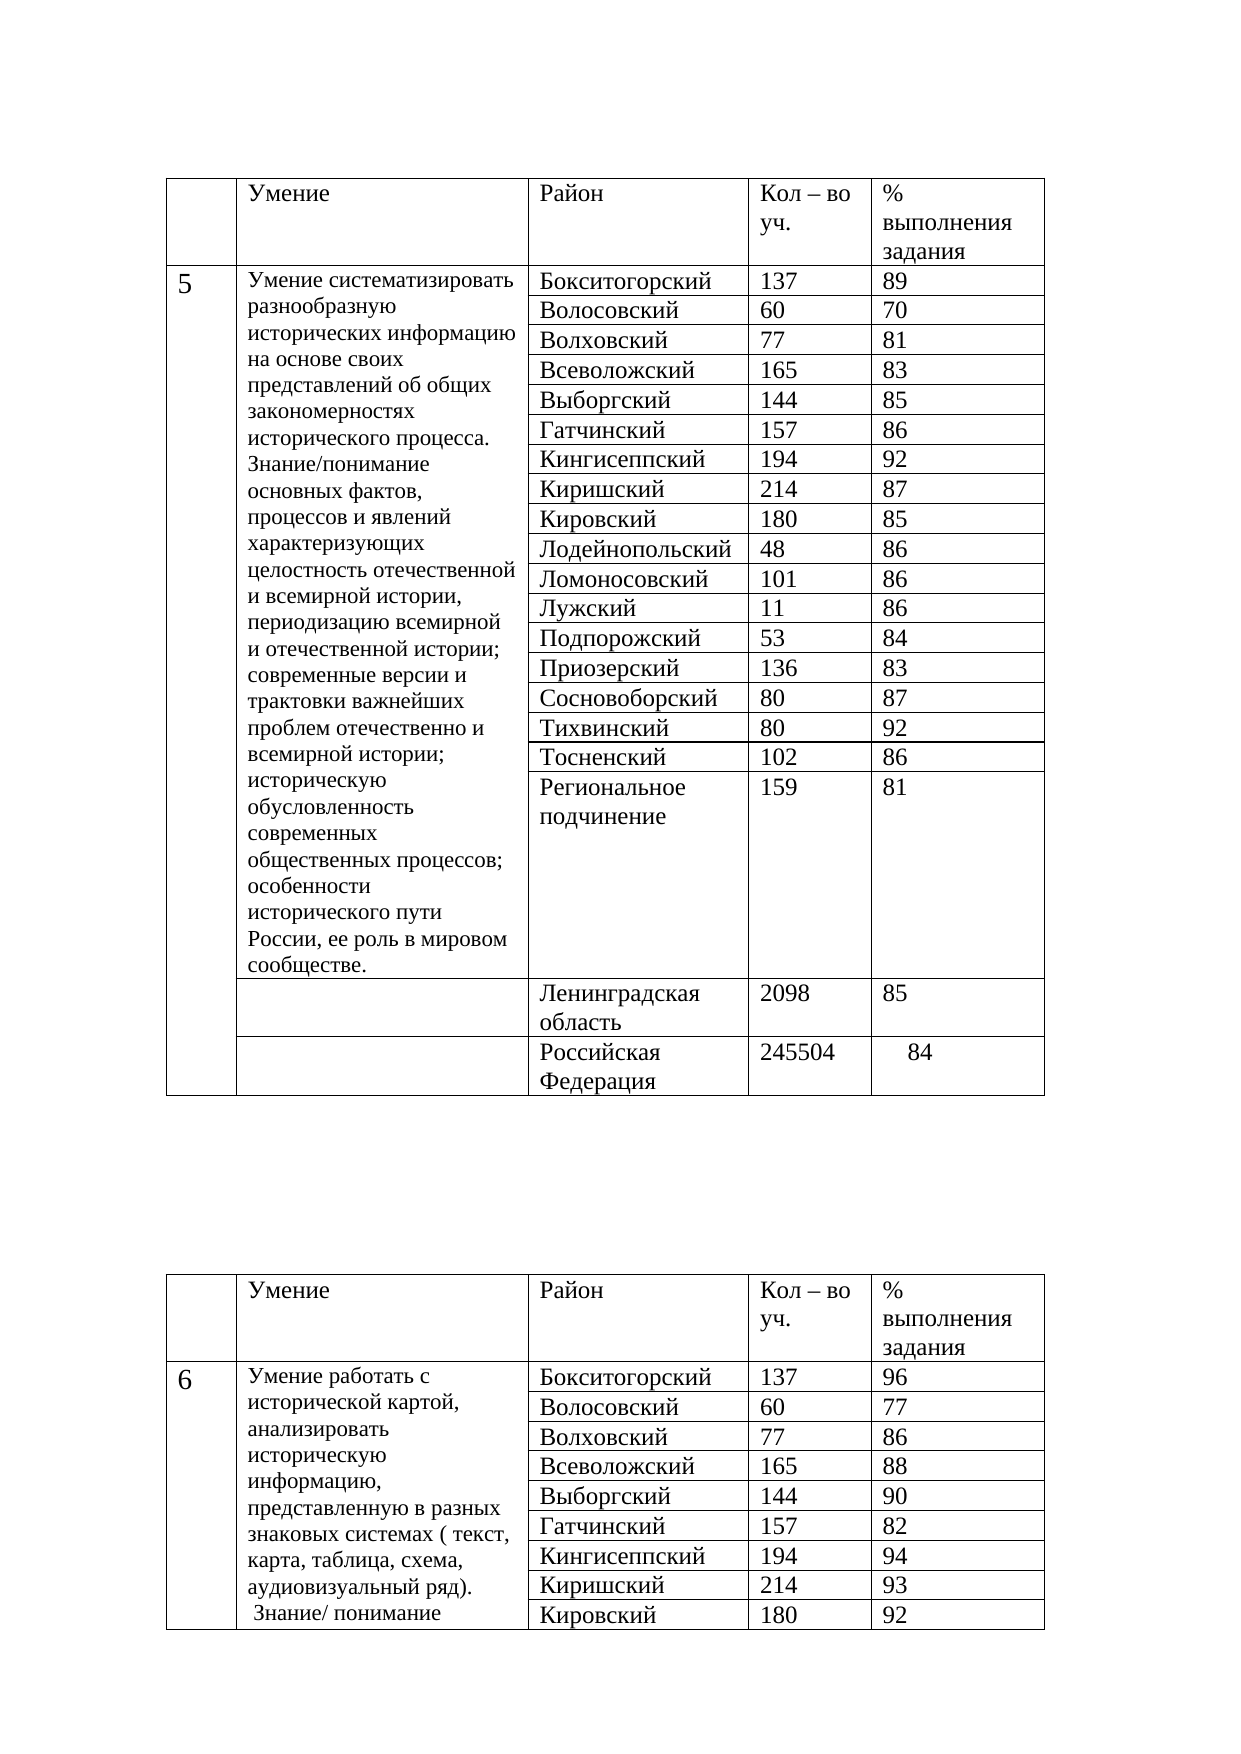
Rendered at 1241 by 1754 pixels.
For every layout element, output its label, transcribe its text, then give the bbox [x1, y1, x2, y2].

table_cell Региональное подчинение [529, 772, 748, 977]
table_cell 81 [872, 325, 1044, 354]
table_cell Лужский [529, 594, 748, 622]
table_cell Кировский [529, 504, 748, 533]
table_cell 80 [749, 683, 871, 712]
table_cell 89 [872, 266, 1044, 294]
table_cell 180 [749, 504, 871, 533]
table_cell Кировский [529, 1600, 748, 1629]
table_cell 86 [872, 1422, 1044, 1450]
table_cell 2098 [749, 979, 871, 1036]
table_cell [237, 979, 528, 1036]
table_cell 165 [749, 355, 871, 384]
table_cell Волховский [529, 325, 748, 354]
table_header % выполнения задания [872, 179, 1044, 265]
table_cell 70 [872, 296, 1044, 324]
table_cell Выборгский [529, 385, 748, 414]
table_cell 214 [749, 1571, 871, 1599]
table_cell 102 [749, 743, 871, 771]
table_cell Сосновоборский [529, 683, 748, 712]
table_cell 92 [872, 713, 1044, 741]
table_cell Умение работать с исторической картой, анализировать историческую информацию, представленную в разных знаковых системах ( текст, карта, таблица, схема, аудиовизуальный ряд). Знание/ понимание основных фактов, процессов и явлений характеризующих целостность отечественной и всемирной истории, периодизацию всемирной и отечественной истории; современные версии и трактовки важнейших проблем отечественно и всемирной истории; историческую обусловленность современных общественных процессов; особенности исторического пути России, ее роль в мировом сообществе. [237, 1362, 528, 1629]
table_cell 93 [872, 1571, 1044, 1599]
table_header [167, 179, 236, 265]
table_cell Приозерский [529, 653, 748, 682]
table_cell 80 [749, 713, 871, 741]
table_cell 48 [749, 534, 871, 563]
table_header [167, 1275, 236, 1361]
table_cell 77 [872, 1392, 1044, 1421]
table_cell Бокситогорский [529, 266, 748, 294]
table_cell Российская Федерация [529, 1037, 748, 1094]
table_cell 165 [749, 1451, 871, 1480]
table_cell 86 [872, 534, 1044, 563]
table_cell 92 [872, 1600, 1044, 1629]
table_cell Подпорожский [529, 623, 748, 652]
table_cell 5 [167, 266, 236, 1094]
table_cell 60 [749, 1392, 871, 1421]
table_cell 82 [872, 1511, 1044, 1540]
table_cell 101 [749, 564, 871, 592]
table_cell Кингисеппский [529, 1541, 748, 1569]
table_cell 137 [749, 266, 871, 294]
table_header Умение [237, 1275, 528, 1361]
table_cell 214 [749, 474, 871, 503]
table_cell 180 [749, 1600, 871, 1629]
table_cell Кингисеппский [529, 445, 748, 473]
table_cell 88 [872, 1451, 1044, 1480]
table_cell Ломоносовский [529, 564, 748, 592]
table_cell 77 [749, 325, 871, 354]
table_cell 86 [872, 564, 1044, 592]
table_cell 86 [872, 743, 1044, 771]
table_cell 85 [872, 504, 1044, 533]
table_cell 85 [872, 385, 1044, 414]
table_cell 194 [749, 1541, 871, 1569]
table_cell 194 [749, 445, 871, 473]
table_cell Волосовский [529, 296, 748, 324]
table_cell Гатчинский [529, 415, 748, 443]
table_cell 83 [872, 653, 1044, 682]
table_cell 85 [872, 979, 1044, 1036]
table_cell 92 [872, 445, 1044, 473]
table_cell 136 [749, 653, 871, 682]
table_cell 90 [872, 1481, 1044, 1510]
table_cell 245504 [749, 1037, 871, 1094]
table_cell Бокситогорский [529, 1362, 748, 1391]
table_cell 159 [749, 772, 871, 977]
table_cell 87 [872, 474, 1044, 503]
table_header Район [529, 179, 748, 265]
table_cell Гатчинский [529, 1511, 748, 1540]
table_cell 60 [749, 296, 871, 324]
table_cell Ленинградская область [529, 979, 748, 1036]
table_cell [237, 1037, 528, 1094]
table_cell Всеволожский [529, 355, 748, 384]
table_cell 53 [749, 623, 871, 652]
table_cell 84 [872, 1037, 1044, 1094]
table_cell 87 [872, 683, 1044, 712]
table_cell 157 [749, 415, 871, 443]
table_cell 83 [872, 355, 1044, 384]
table_cell 144 [749, 1481, 871, 1510]
table_cell Тихвинский [529, 713, 748, 741]
table_cell 77 [749, 1422, 871, 1450]
table_cell 86 [872, 415, 1044, 443]
table_cell Тосненский [529, 743, 748, 771]
table_cell Выборгский [529, 1481, 748, 1510]
table_header Кол – во уч. [749, 1275, 871, 1361]
table_header Умение [237, 179, 528, 265]
table_cell Волосовский [529, 1392, 748, 1421]
table_cell Всеволожский [529, 1451, 748, 1480]
table_cell 94 [872, 1541, 1044, 1569]
table_cell 6 [167, 1362, 236, 1629]
table_cell Лодейнопольский [529, 534, 748, 563]
table_cell Умение систематизировать разнообразную исторических информацию на основе своих представлений об общих закономерностях исторического процесса. Знание/понимание основных фактов, процессов и явлений характеризующих целостность отечественной и всемирной истории, периодизацию всемирной и отечественной истории; современные версии и трактовки важнейших проблем отечественно и всемирной истории; историческую обусловленность современных общественных процессов; особенности исторического пути России, ее роль в мировом сообществе. [237, 266, 528, 977]
table_cell 84 [872, 623, 1044, 652]
table_cell 86 [872, 594, 1044, 622]
table_cell Киришский [529, 474, 748, 503]
table_cell 137 [749, 1362, 871, 1391]
table_header Кол – во уч. [749, 179, 871, 265]
table_cell 11 [749, 594, 871, 622]
table_cell 157 [749, 1511, 871, 1540]
table_cell Волховский [529, 1422, 748, 1450]
table_cell 144 [749, 385, 871, 414]
table_cell 81 [872, 772, 1044, 977]
table_cell 96 [872, 1362, 1044, 1391]
table_cell Киришский [529, 1571, 748, 1599]
table_header % выполнения задания [872, 1275, 1044, 1361]
table_header Район [529, 1275, 748, 1361]
